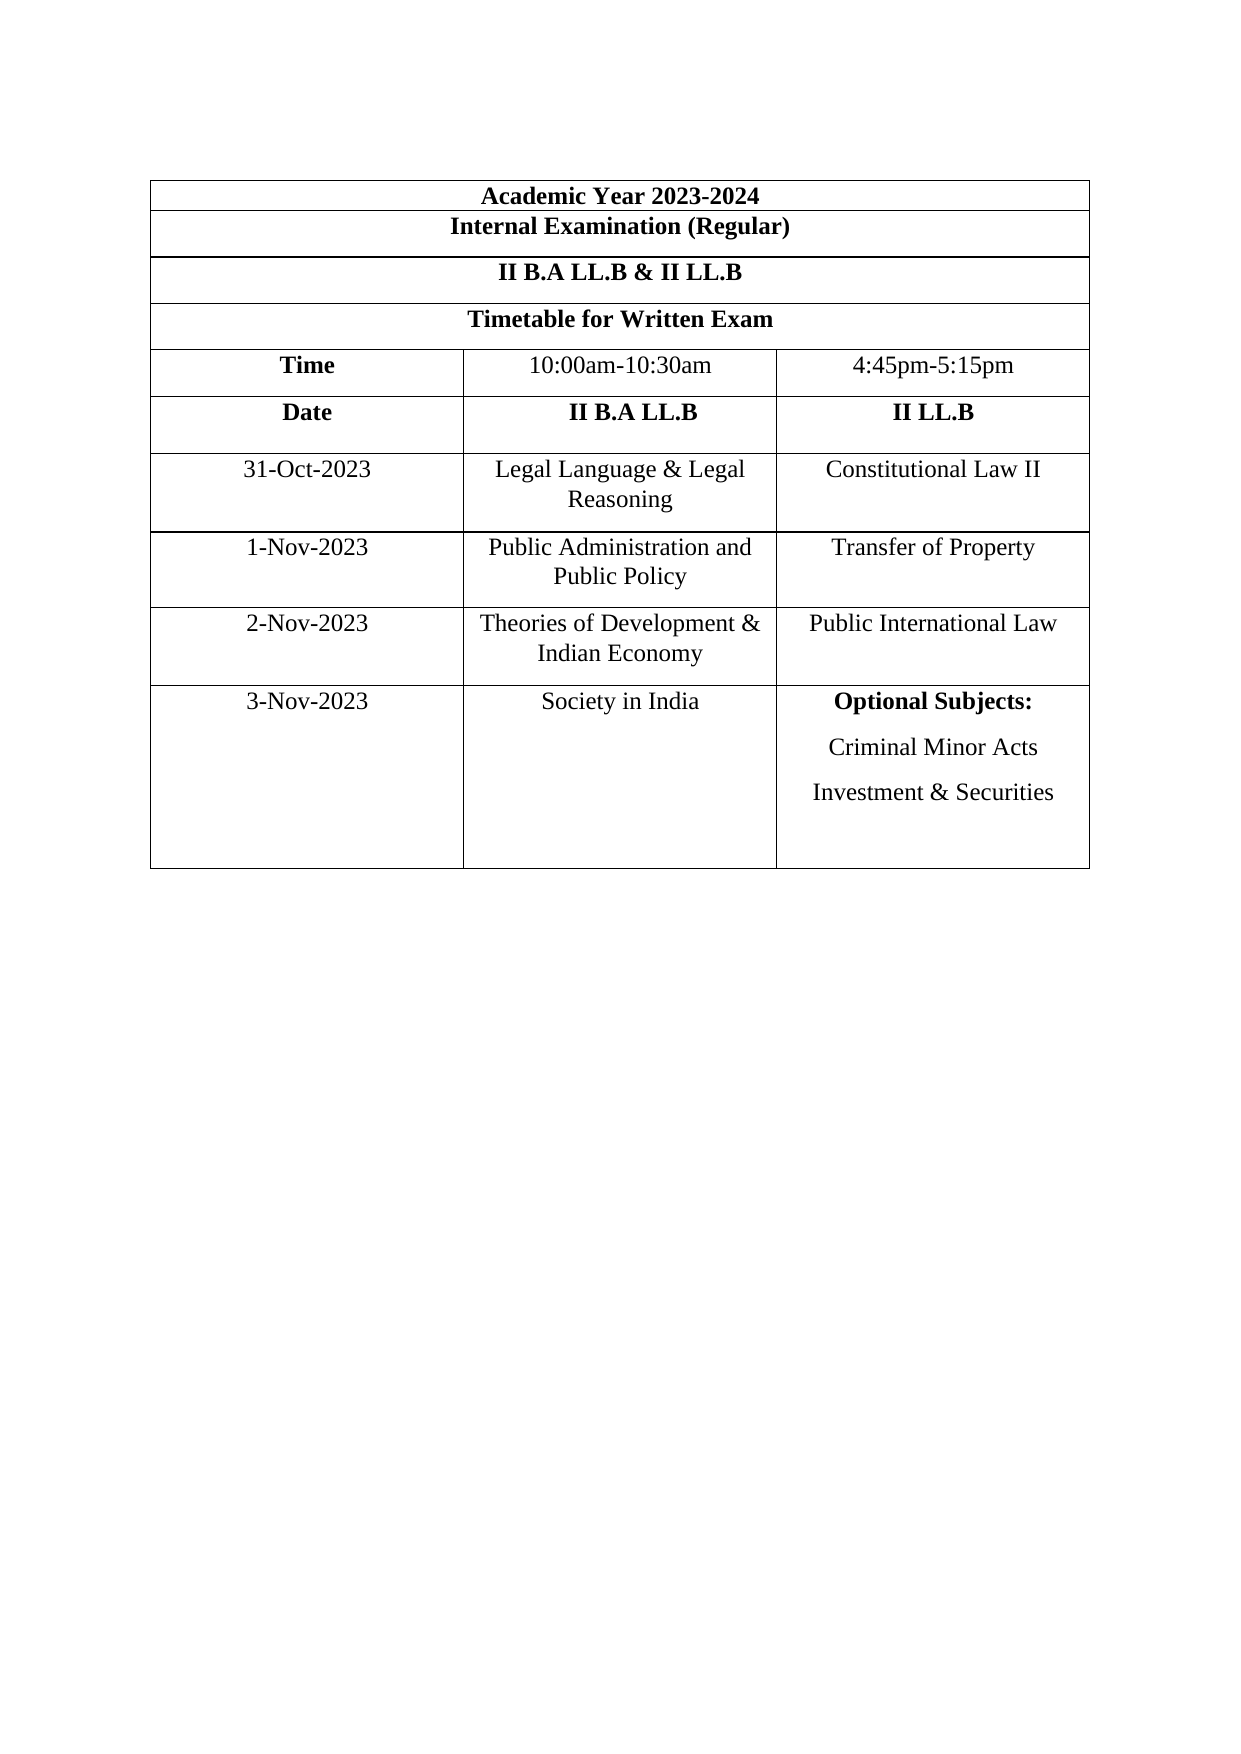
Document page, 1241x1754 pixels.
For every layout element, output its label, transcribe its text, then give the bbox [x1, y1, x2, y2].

table_cell Date [151, 397, 463, 453]
table_cell Constitutional Law II [777, 454, 1089, 531]
table_cell Theories of Development & Indian Economy [464, 608, 776, 685]
table_cell Optional Subjects: Criminal Minor Acts Investment & Securities [777, 686, 1089, 868]
table_cell II B.A LL.B [464, 397, 776, 453]
table_cell 31-Oct-2023 [151, 454, 463, 531]
table_cell 3-Nov-2023 [151, 686, 463, 868]
table_cell 1-Nov-2023 [151, 533, 463, 607]
table_cell 10:00am-10:30am [464, 350, 776, 396]
table_cell II B.A LL.B & II LL.B [151, 258, 1089, 303]
table_cell Time [151, 350, 463, 396]
table_cell Transfer of Property [777, 533, 1089, 607]
table_cell Timetable for Written Exam [151, 304, 1089, 349]
table_cell II LL.B [777, 397, 1089, 453]
table_cell Society in India [464, 686, 776, 868]
table_cell Legal Language & Legal Reasoning [464, 454, 776, 531]
table_cell 2-Nov-2023 [151, 608, 463, 685]
table_cell Public Administration and Public Policy [464, 533, 776, 607]
table_cell Public International Law [777, 608, 1089, 685]
table_cell 4:45pm-5:15pm [777, 350, 1089, 396]
table_header Academic Year 2023-2024 [151, 181, 1089, 210]
table_cell Internal Examination (Regular) [151, 211, 1089, 256]
